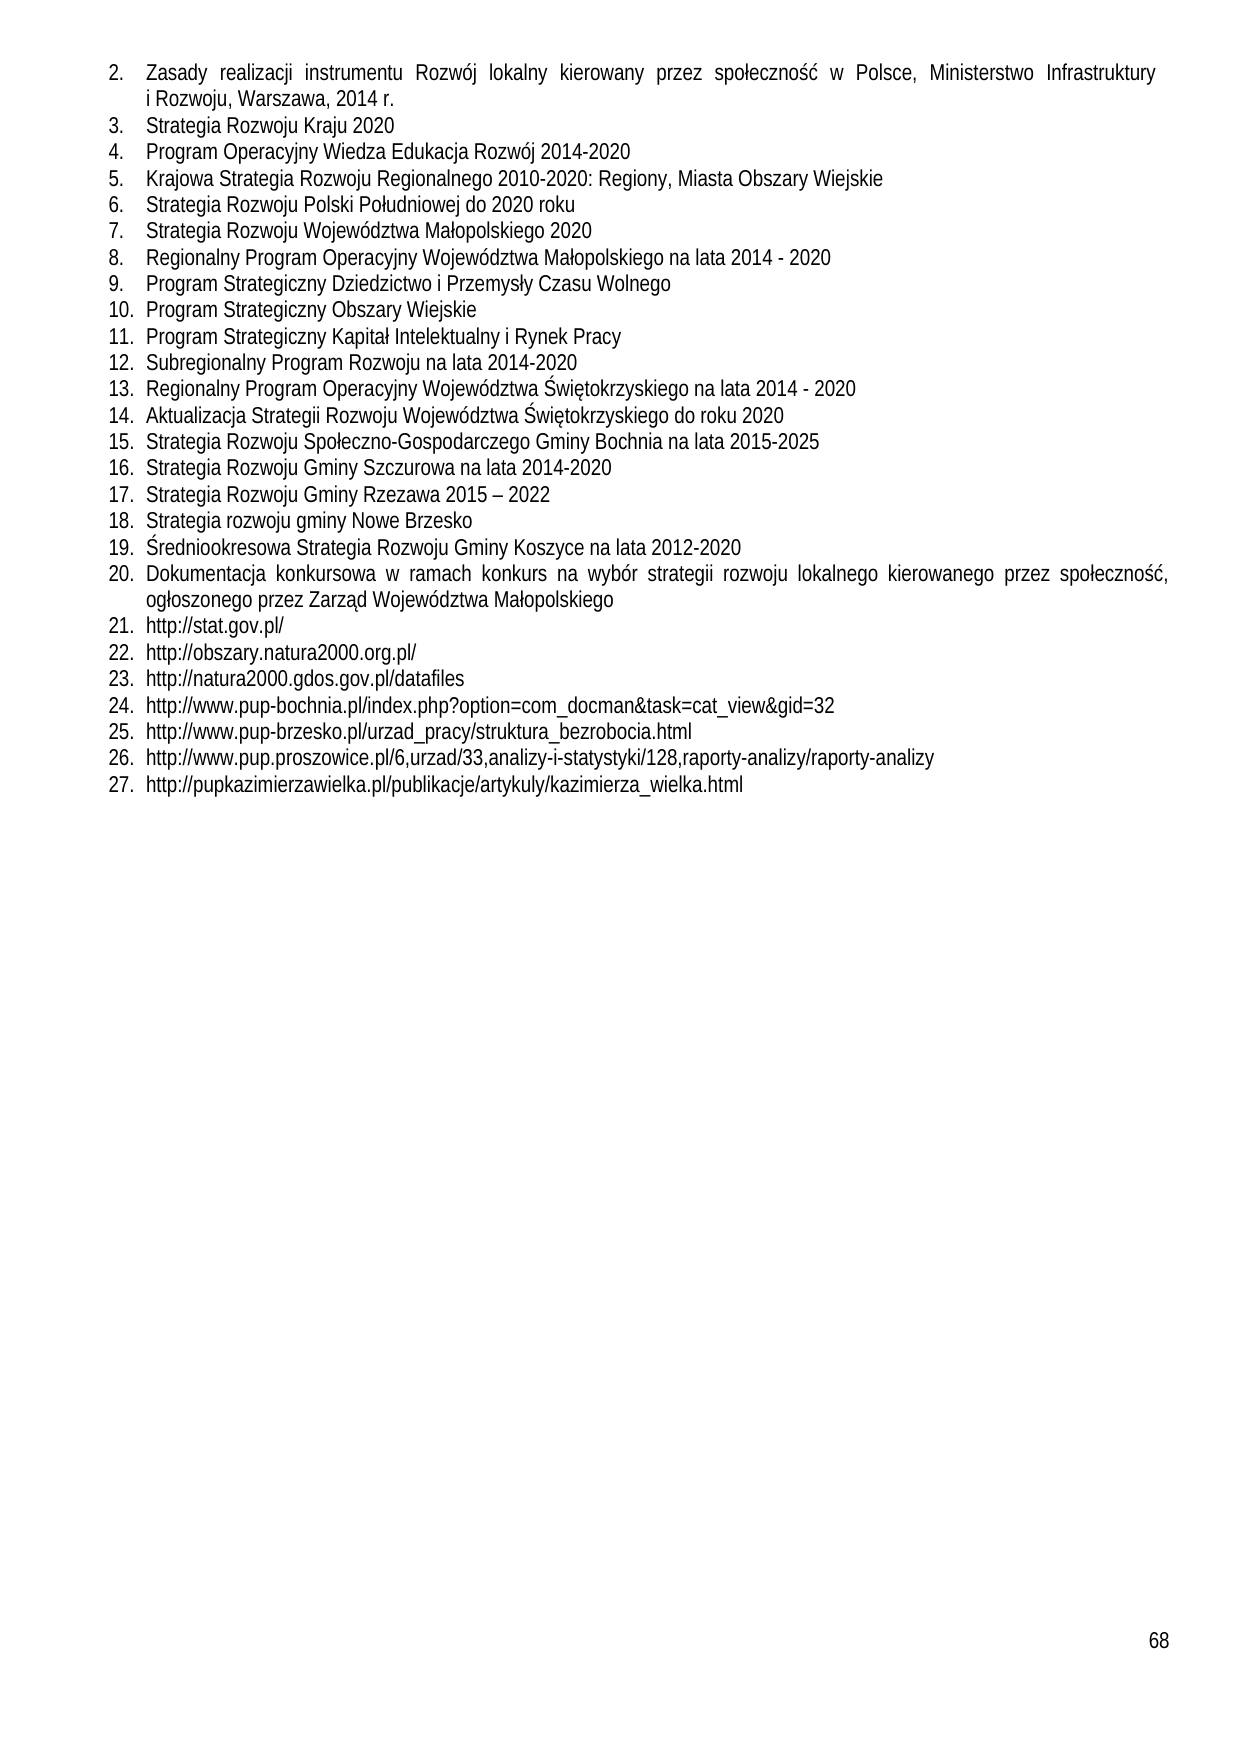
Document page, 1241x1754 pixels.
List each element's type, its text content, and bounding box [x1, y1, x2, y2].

list Program Strategiczny Dziedzictwo i Przemysły Czasu Wolnego [108, 270, 1169, 296]
list Strategia Rozwoju Gminy Szczurowa na lata 2014-2020 [108, 454, 1169, 481]
list Regionalny Program Operacyjny Województwa Świętokrzyskiego na lata 2014 - 2020 [108, 375, 1169, 402]
list Strategia Rozwoju Społeczno-Gospodarczego Gminy Bochnia na lata 2015-2025 [108, 428, 1169, 454]
list Program Operacyjny Wiedza Edukacja Rozwój 2014-2020 [108, 138, 1169, 164]
list Dokumentacja konkursowa w ramach konkurs na wybór strategii rozwoju lokalnego kierowanego przez społeczność, ogłoszonego przez Zarząd Województwa Małopolskiego [108, 560, 1169, 612]
list http://natura2000.gdos.gov.pl/datafiles [108, 665, 1169, 692]
list http://www.pup.proszowice.pl/6,urzad/33,analizy-i-statystyki/128,raporty-analizy/raporty-analizy [108, 744, 1169, 771]
list Strategia Rozwoju Województwa Małopolskiego 2020 [108, 217, 1169, 243]
list Krajowa Strategia Rozwoju Regionalnego 2010-2020: Regiony, Miasta Obszary Wiejskie [108, 164, 1169, 191]
list http://www.pup-brzesko.pl/urzad_pracy/struktura_bezrobocia.html [108, 718, 1169, 744]
list http://www.pup-bochnia.pl/index.php?option=com_docman&task=cat_view&gid=32 [108, 692, 1169, 718]
list Strategia Rozwoju Polski Południowej do 2020 roku [108, 191, 1169, 217]
list Subregionalny Program Rozwoju na lata 2014-2020 [108, 349, 1169, 375]
list Regionalny Program Operacyjny Województwa Małopolskiego na lata 2014 - 2020 [108, 243, 1169, 270]
list http://obszary.natura2000.org.pl/ [108, 639, 1169, 665]
list Program Strategiczny Obszary Wiejskie [108, 296, 1169, 323]
list Średniookresowa Strategia Rozwoju Gminy Koszyce na lata 2012-2020 [108, 533, 1169, 560]
list Strategia Rozwoju Gminy Rzezawa 2015 – 2022 [108, 481, 1169, 507]
list Strategia rozwoju gminy Nowe Brzesko [108, 507, 1169, 533]
list http://pupkazimierzawielka.pl/publikacje/artykuly/kazimierza_wielka.html [108, 771, 1169, 797]
list Zasady realizacji instrumentu Rozwój lokalny kierowany przez społeczność w Polsce, Ministerstwo Infrastruktury i Rozwoju, Warszawa, 2014 r. [108, 59, 1169, 112]
list http://stat.gov.pl/ [108, 612, 1169, 639]
list Aktualizacja Strategii Rozwoju Województwa Świętokrzyskiego do roku 2020 [108, 402, 1169, 428]
list Strategia Rozwoju Kraju 2020 [108, 112, 1169, 138]
list Program Strategiczny Kapitał Intelektualny i Rynek Pracy [108, 323, 1169, 349]
